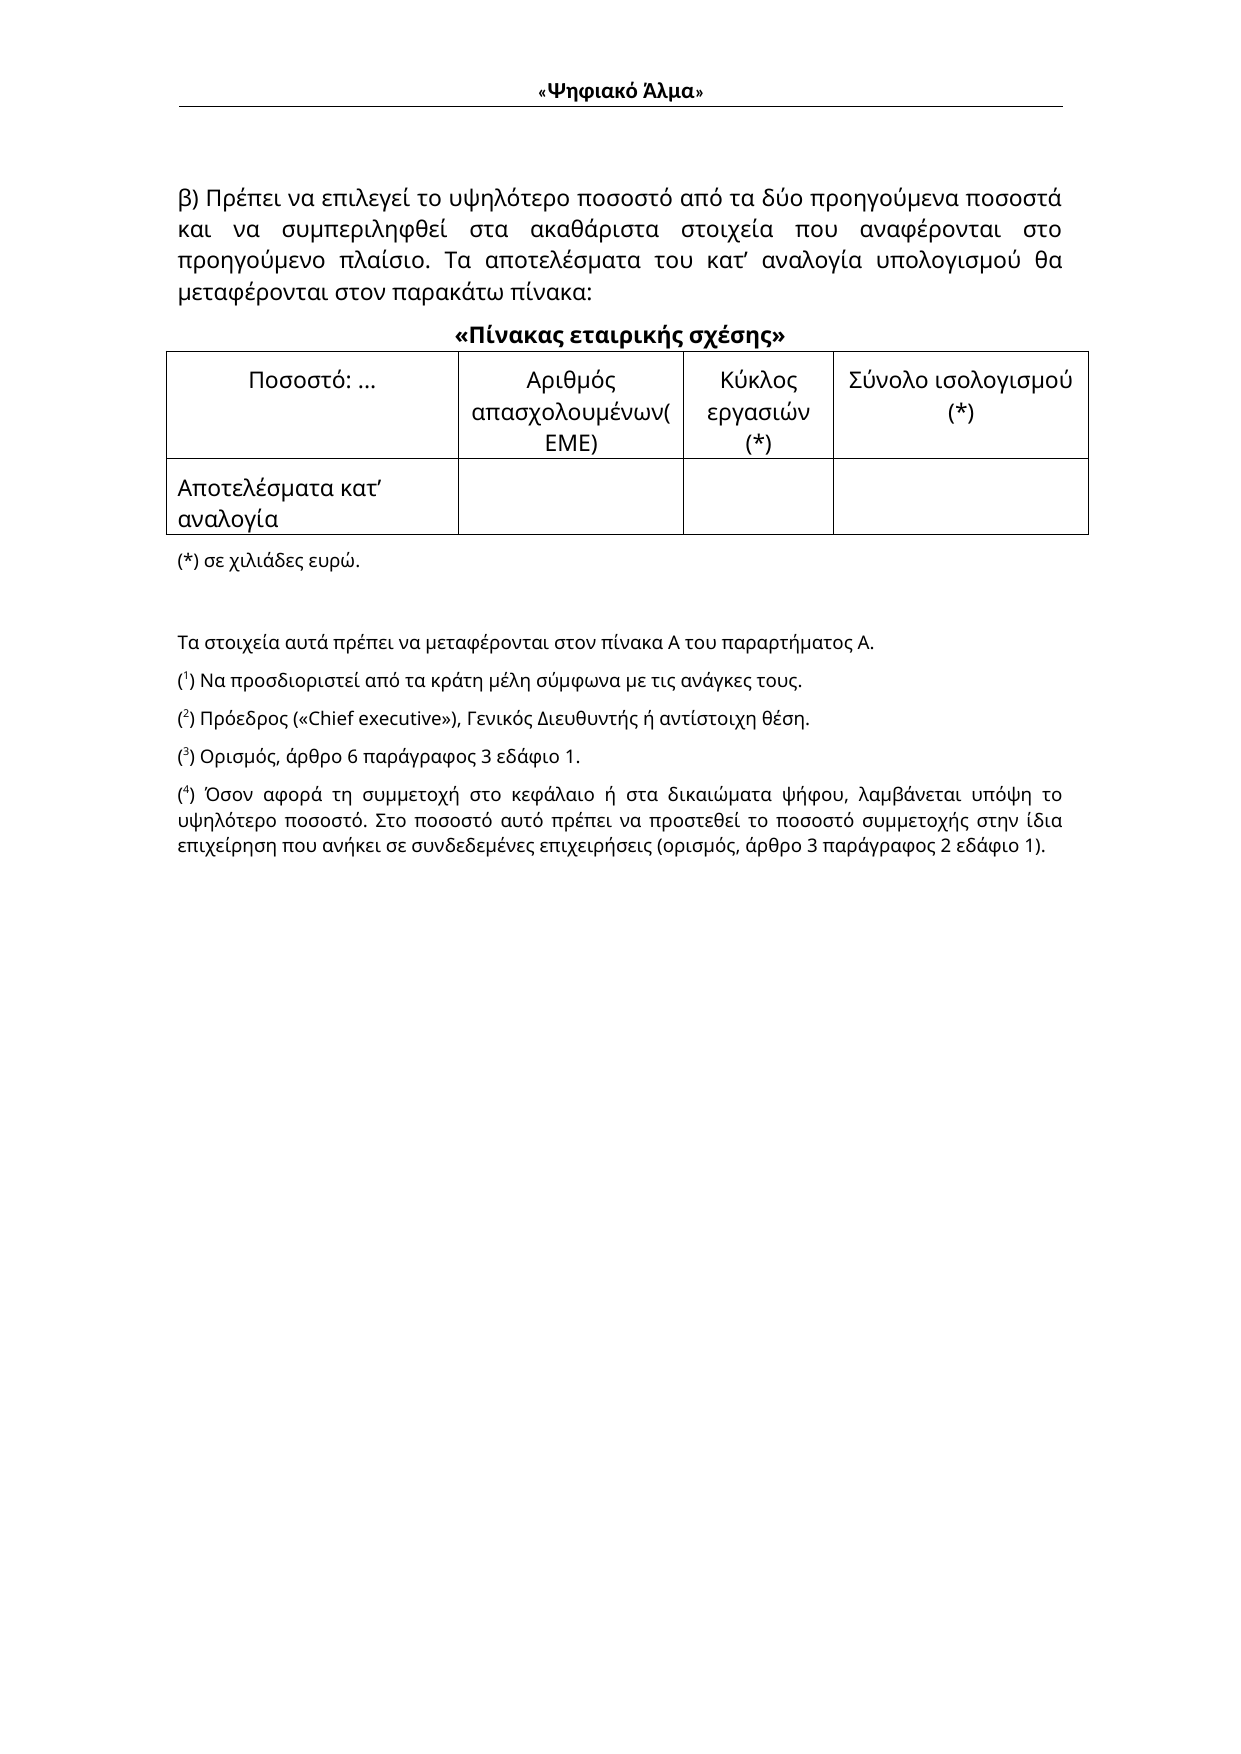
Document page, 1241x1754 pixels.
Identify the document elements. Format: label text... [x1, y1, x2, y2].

text (2) Πρόεδρος («Chief executive»), Γενικός Διευθυντής ή αντίστοιχη θέση. [177, 705, 1063, 731]
table_header Κύκλος εργασιών (*) [684, 352, 833, 458]
text (*) σε χιλιάδες ευρώ. [177, 547, 1063, 573]
text (1) Να προσδιοριστεί από τα κράτη μέλη σύμφωνα με τις ανάγκες τους. [177, 667, 1063, 693]
text (3) Ορισμός, άρθρο 6 παράγραφος 3 εδάφιο 1. [177, 743, 1063, 769]
text Τα στοιχεία αυτά πρέπει να μεταφέρονται στον πίνακα Α του παραρτήματος Α. [177, 629, 1063, 655]
table_header Σύνολο ισολογισμού (*) [834, 352, 1088, 458]
table_header Ποσοστό: ... [167, 352, 458, 458]
text «Πίνακας εταιρικής σχέσης» [177, 319, 1063, 351]
text (4) Όσον αφορά τη συμμετοχή στο κεφάλαιο ή στα δικαιώματα ψήφου, λαμβάνεται υπόψη το υψηλότερο ποσοστό. Στο ποσοστό αυτό πρέπει να προστεθεί το ποσοστό συμμετοχής στην ίδια επιχείρηση που ανήκει σε συνδεδεμένες επιχειρήσεις (ορισμός, άρθρο 3 παράγραφος 2 εδάφιο 1). [177, 781, 1063, 858]
table_header Αριθμός απασχολουμένων(ΕΜΕ) [459, 352, 683, 458]
table_cell Αποτελέσματα κατ’ αναλογία [167, 459, 458, 534]
text β) Πρέπει να επιλεγεί το υψηλότερο ποσοστό από τα δύο προηγούμενα ποσοστά και να συμπεριληφθεί στα ακαθάριστα στοιχεία που αναφέρονται στο προηγούμενο πλαίσιο. Τα αποτελέσματα του κατ’ αναλογία υπολογισμού θα μεταφέρονται στον παρακάτω πίνακα: [177, 182, 1063, 307]
table_cell [834, 459, 1088, 534]
table_cell [684, 459, 833, 534]
table_cell [459, 459, 683, 534]
